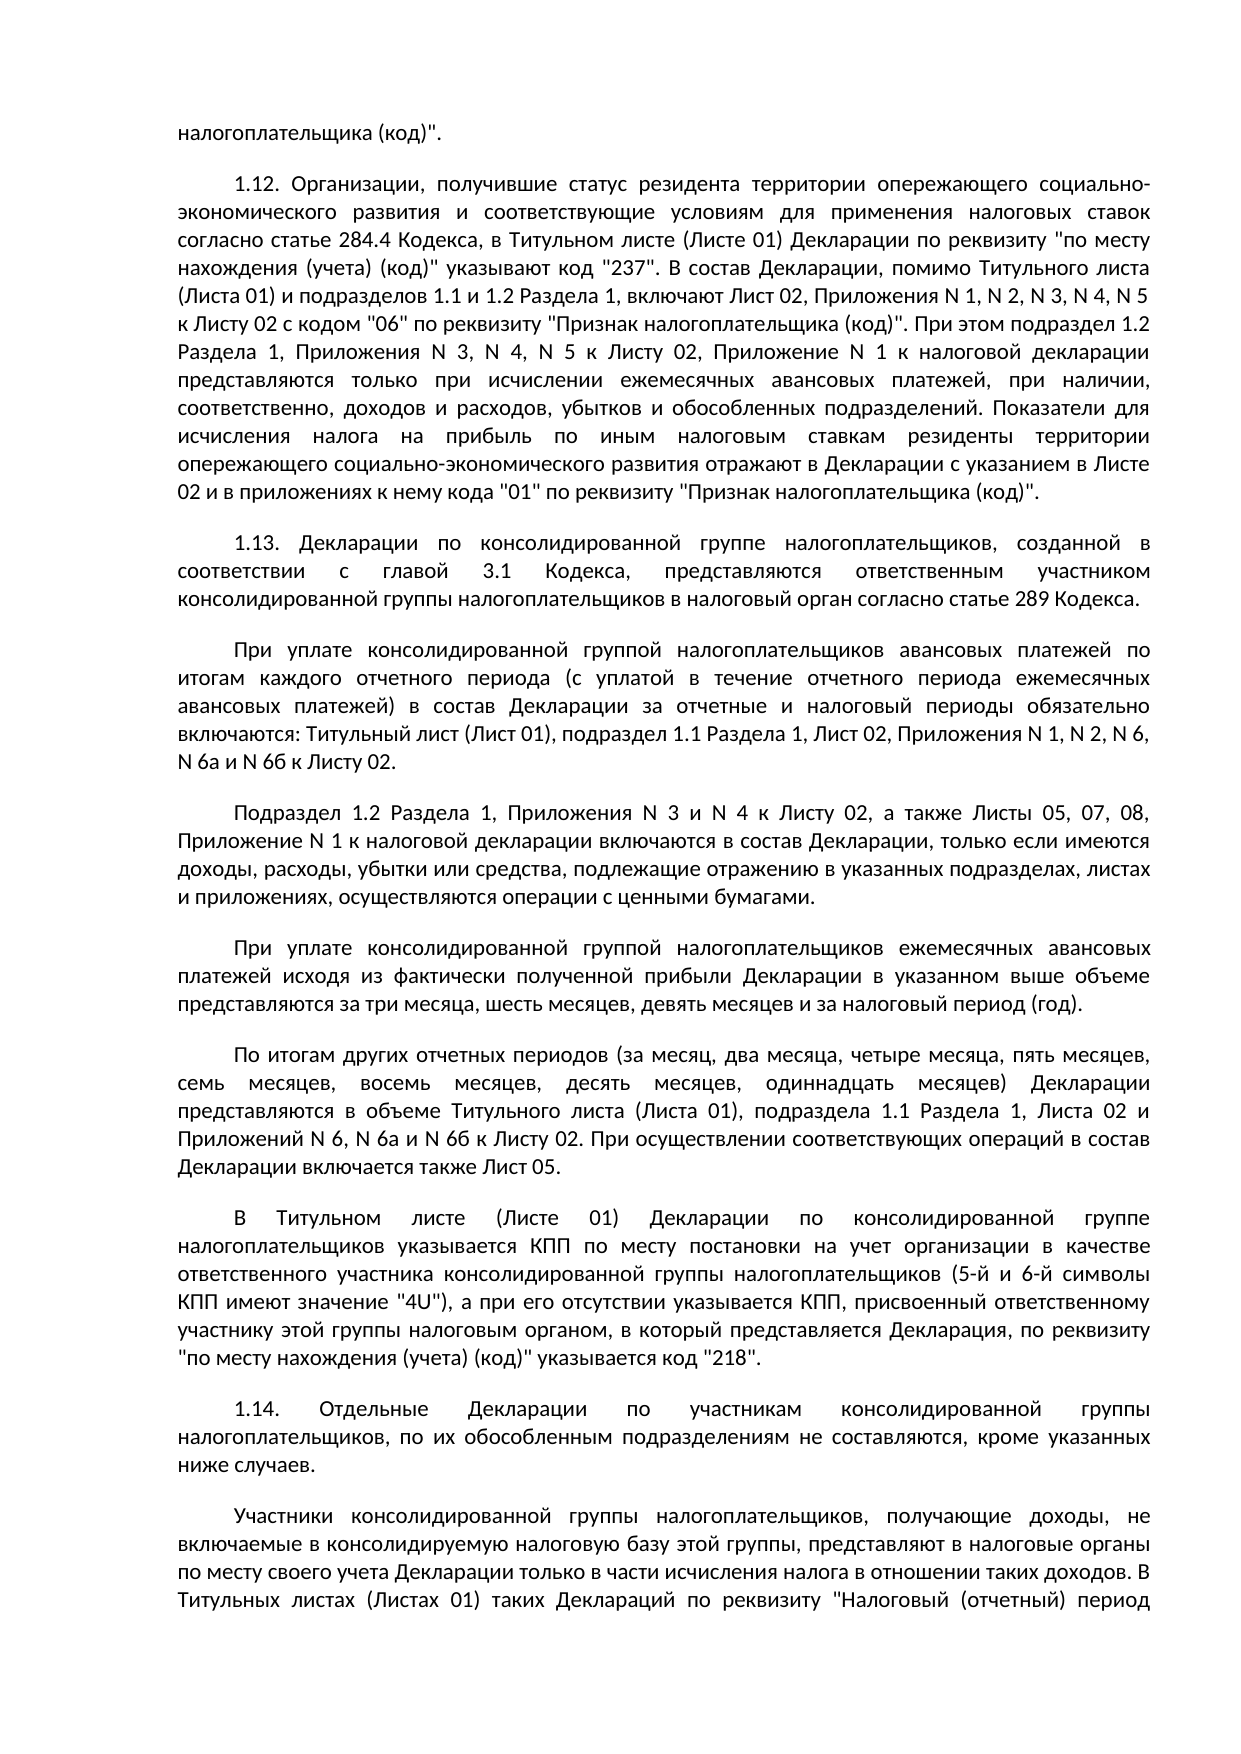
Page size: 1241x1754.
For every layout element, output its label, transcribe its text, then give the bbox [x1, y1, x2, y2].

text При уплате консолидированной группой налогоплательщиков авансовых платежей по итогам каждого отчетного периода (с уплатой в течение отчетного периода ежемесячных авансовых платежей) в состав Декларации за отчетные и налоговый периоды обязательно включаются: Титульный лист (Лист 01), подраздел 1.1 Раздела 1, Лист 02, Приложения N 1, N 2, N 6, N 6а и N 6б к Листу 02. [177, 635, 1152, 775]
text По итогам других отчетных периодов (за месяц, два месяца, четыре месяца, пять месяцев, семь месяцев, восемь месяцев, десять месяцев, одиннадцать месяцев) Декларации представляются в объеме Титульного листа (Листа 01), подраздела 1.1 Раздела 1, Листа 02 и Приложений N 6, N 6а и N 6б к Листу 02. При осуществлении соответствующих операций в состав Декларации включается также Лист 05. [177, 1040, 1152, 1180]
text Подраздел 1.2 Раздела 1, Приложения N 3 и N 4 к Листу 02, а также Листы 05, 07, 08, Приложение N 1 к налоговой декларации включаются в состав Декларации, только если имеются доходы, расходы, убытки или средства, подлежащие отражению в указанных подразделах, листах и приложениях, осуществляются операции с ценными бумагами. [177, 798, 1152, 910]
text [177, 1501, 1152, 1613]
text 1.14. Отдельные Декларации по участникам консолидированной группы налогоплательщиков, по их обособленным подразделениям не составляются, кроме указанных ниже случаев. [177, 1394, 1152, 1478]
text В Титульном листе (Листе 01) Декларации по консолидированной группе налогоплательщиков указывается КПП по месту постановки на учет организации в качестве ответственного участника консолидированной группы налогоплательщиков (5-й и 6-й символы КПП имеют значение "4U"), а при его отсутствии указывается КПП, присвоенный ответственному участнику этой группы налоговым органом, в который представляется Декларация, по реквизиту "по месту нахождения (учета) (код)" указывается код "218". [177, 1203, 1152, 1371]
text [177, 118, 1152, 146]
text При уплате консолидированной группой налогоплательщиков ежемесячных авансовых платежей исходя из фактически полученной прибыли Декларации в указанном выше объеме представляются за три месяца, шесть месяцев, девять месяцев и за налоговый период (год). [177, 933, 1152, 1017]
text 1.12. Организации, получившие статус резидента территории опережающего социально-экономического развития и соответствующие условиям для применения налоговых ставок согласно статье 284.4 Кодекса, в Титульном листе (Листе 01) Декларации по реквизиту "по месту нахождения (учета) (код)" указывают код "237". В состав Декларации, помимо Титульного листа (Листа 01) и подразделов 1.1 и 1.2 Раздела 1, включают Лист 02, Приложения N 1, N 2, N 3, N 4, N 5 к Листу 02 с кодом "06" по реквизиту "Признак налогоплательщика (код)". При этом подраздел 1.2 Раздела 1, Приложения N 3, N 4, N 5 к Листу 02, Приложение N 1 к налоговой декларации представляются только при исчислении ежемесячных авансовых платежей, при наличии, соответственно, доходов и расходов, убытков и обособленных подразделений. Показатели для исчисления налога на прибыль по иным налоговым ставкам резиденты территории опережающего социально-экономического развития отражают в Декларации с указанием в Листе 02 и в приложениях к нему кода "01" по реквизиту "Признак налогоплательщика (код)". [177, 169, 1152, 505]
text 1.13. Декларации по консолидированной группе налогоплательщиков, созданной в соответствии с главой 3.1 Кодекса, представляются ответственным участником консолидированной группы налогоплательщиков в налоговый орган согласно статье 289 Кодекса. [177, 528, 1152, 612]
